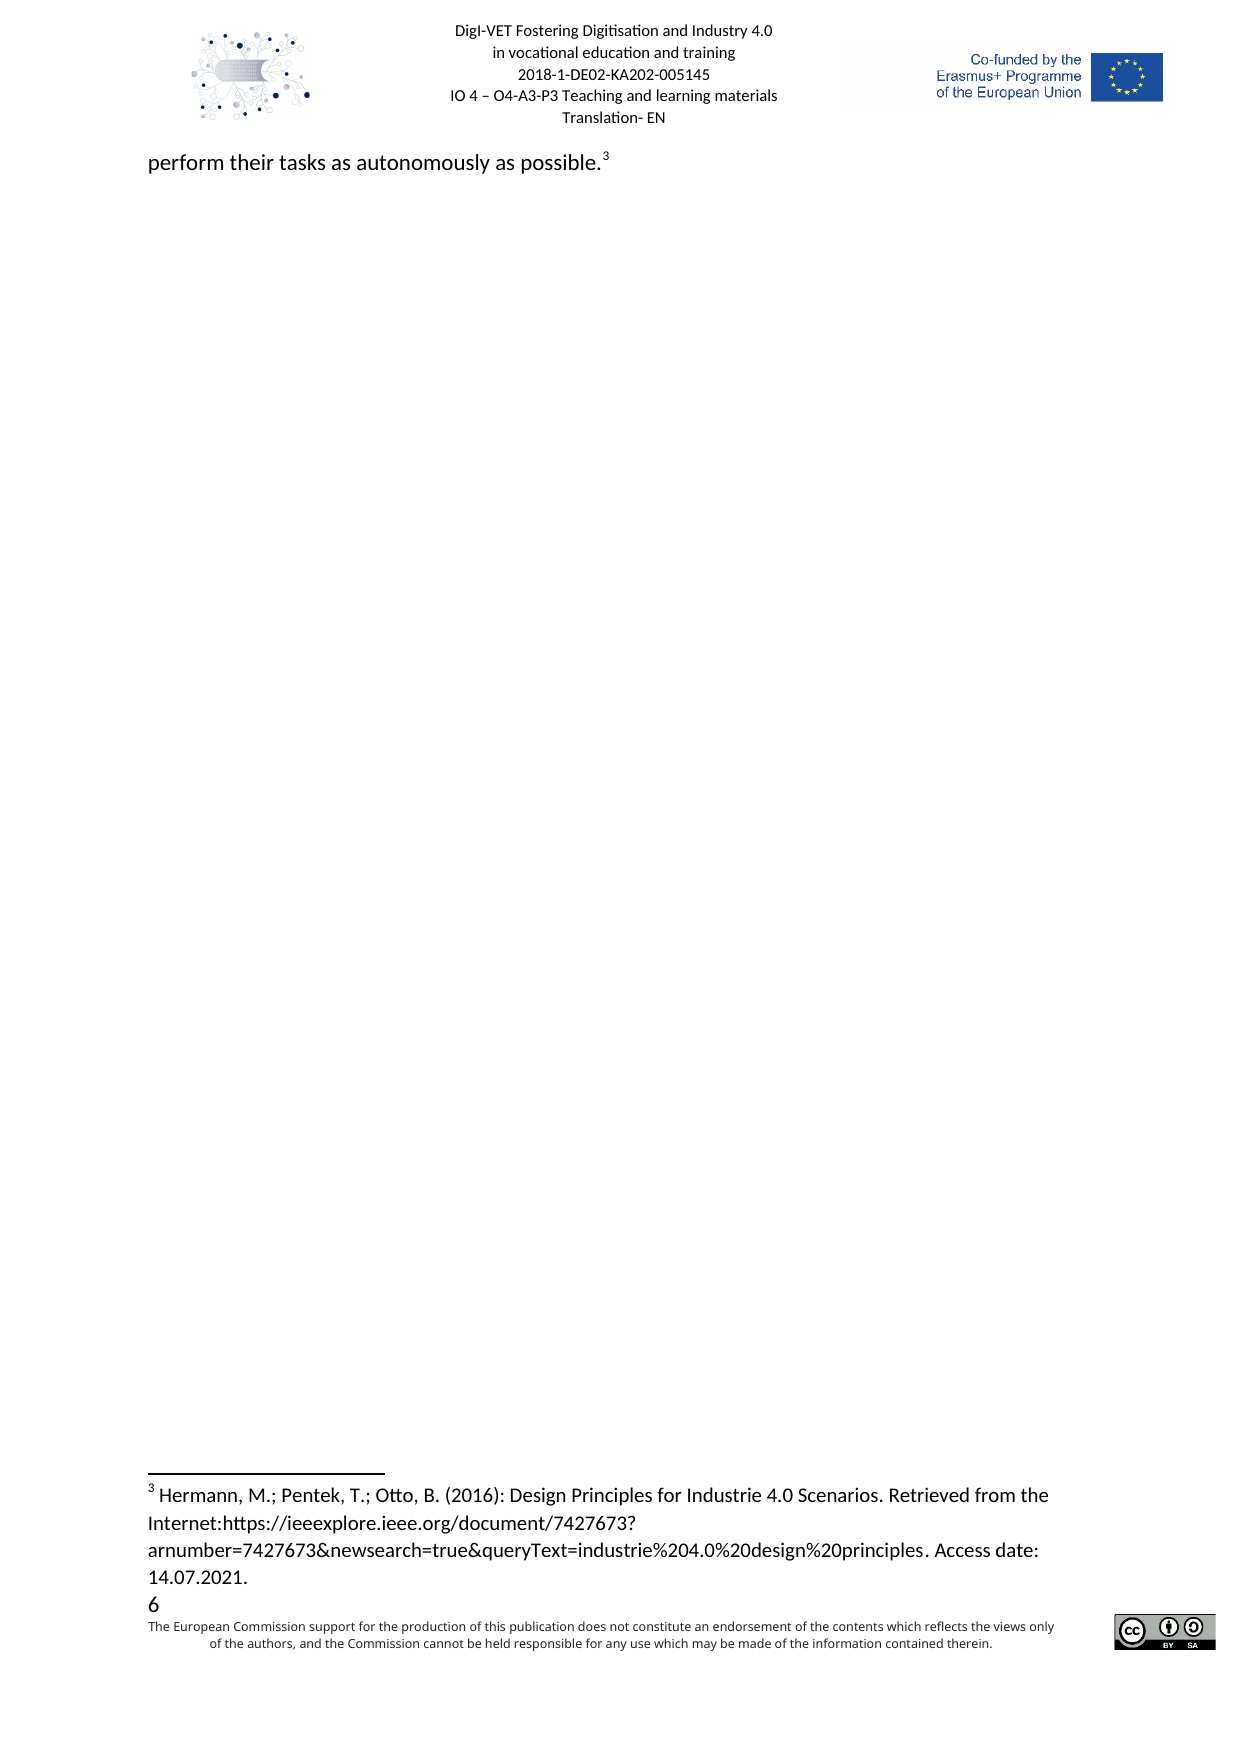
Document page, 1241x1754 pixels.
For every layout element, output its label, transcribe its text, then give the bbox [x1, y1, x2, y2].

picture [191, 32, 310, 120]
picture [845, 40, 1174, 113]
picture [1112, 1611, 1216, 1650]
